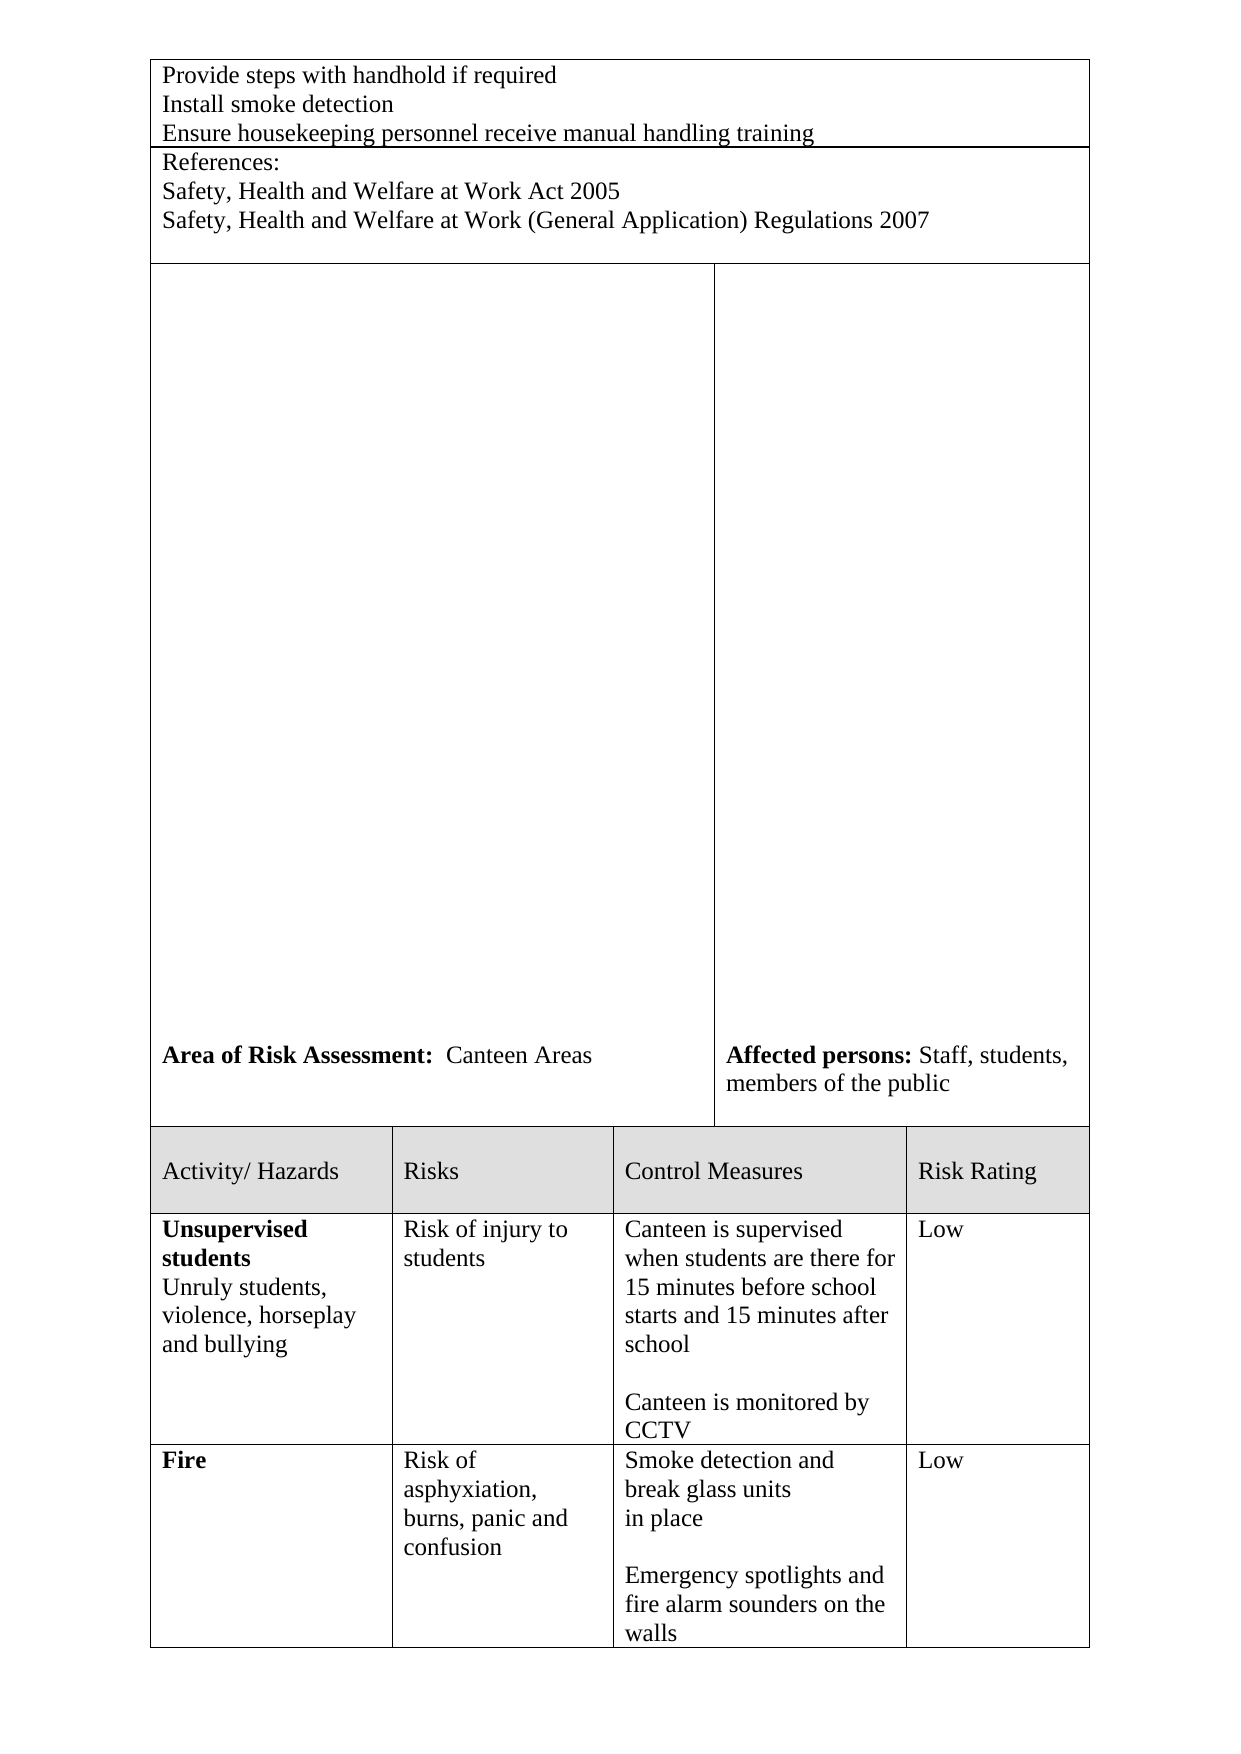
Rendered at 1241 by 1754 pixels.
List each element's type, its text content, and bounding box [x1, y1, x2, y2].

table_cell Fire [151, 1445, 392, 1647]
table_cell Affected persons: Staff, students, members of the public [715, 264, 1089, 1126]
table_cell References: Safety, Health and Welfare at Work Act 2005 Safety, Health and Welfare at Work (General Application) Regulations 2007 [151, 148, 1089, 262]
table_cell Activity/ Hazards [151, 1127, 392, 1213]
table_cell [393, 1445, 613, 1647]
table_cell Risk of injury to students [393, 1214, 613, 1444]
table_cell Unsupervised students Unruly students, violence, horseplay and bullying [151, 1214, 392, 1444]
table_cell Area of Risk Assessment: Canteen Areas [151, 264, 714, 1126]
table_cell Control Measures [614, 1127, 906, 1213]
table_cell Low [907, 1214, 1089, 1444]
table_cell Risks [393, 1127, 613, 1213]
table_cell Risk Rating [907, 1127, 1089, 1213]
table_cell Canteen is supervised when students are there for 15 minutes before school starts and 15 minutes after school Canteen is monitored by CCTV [614, 1214, 906, 1444]
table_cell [151, 60, 1089, 146]
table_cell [614, 1445, 906, 1647]
table_cell Low [907, 1445, 1089, 1647]
